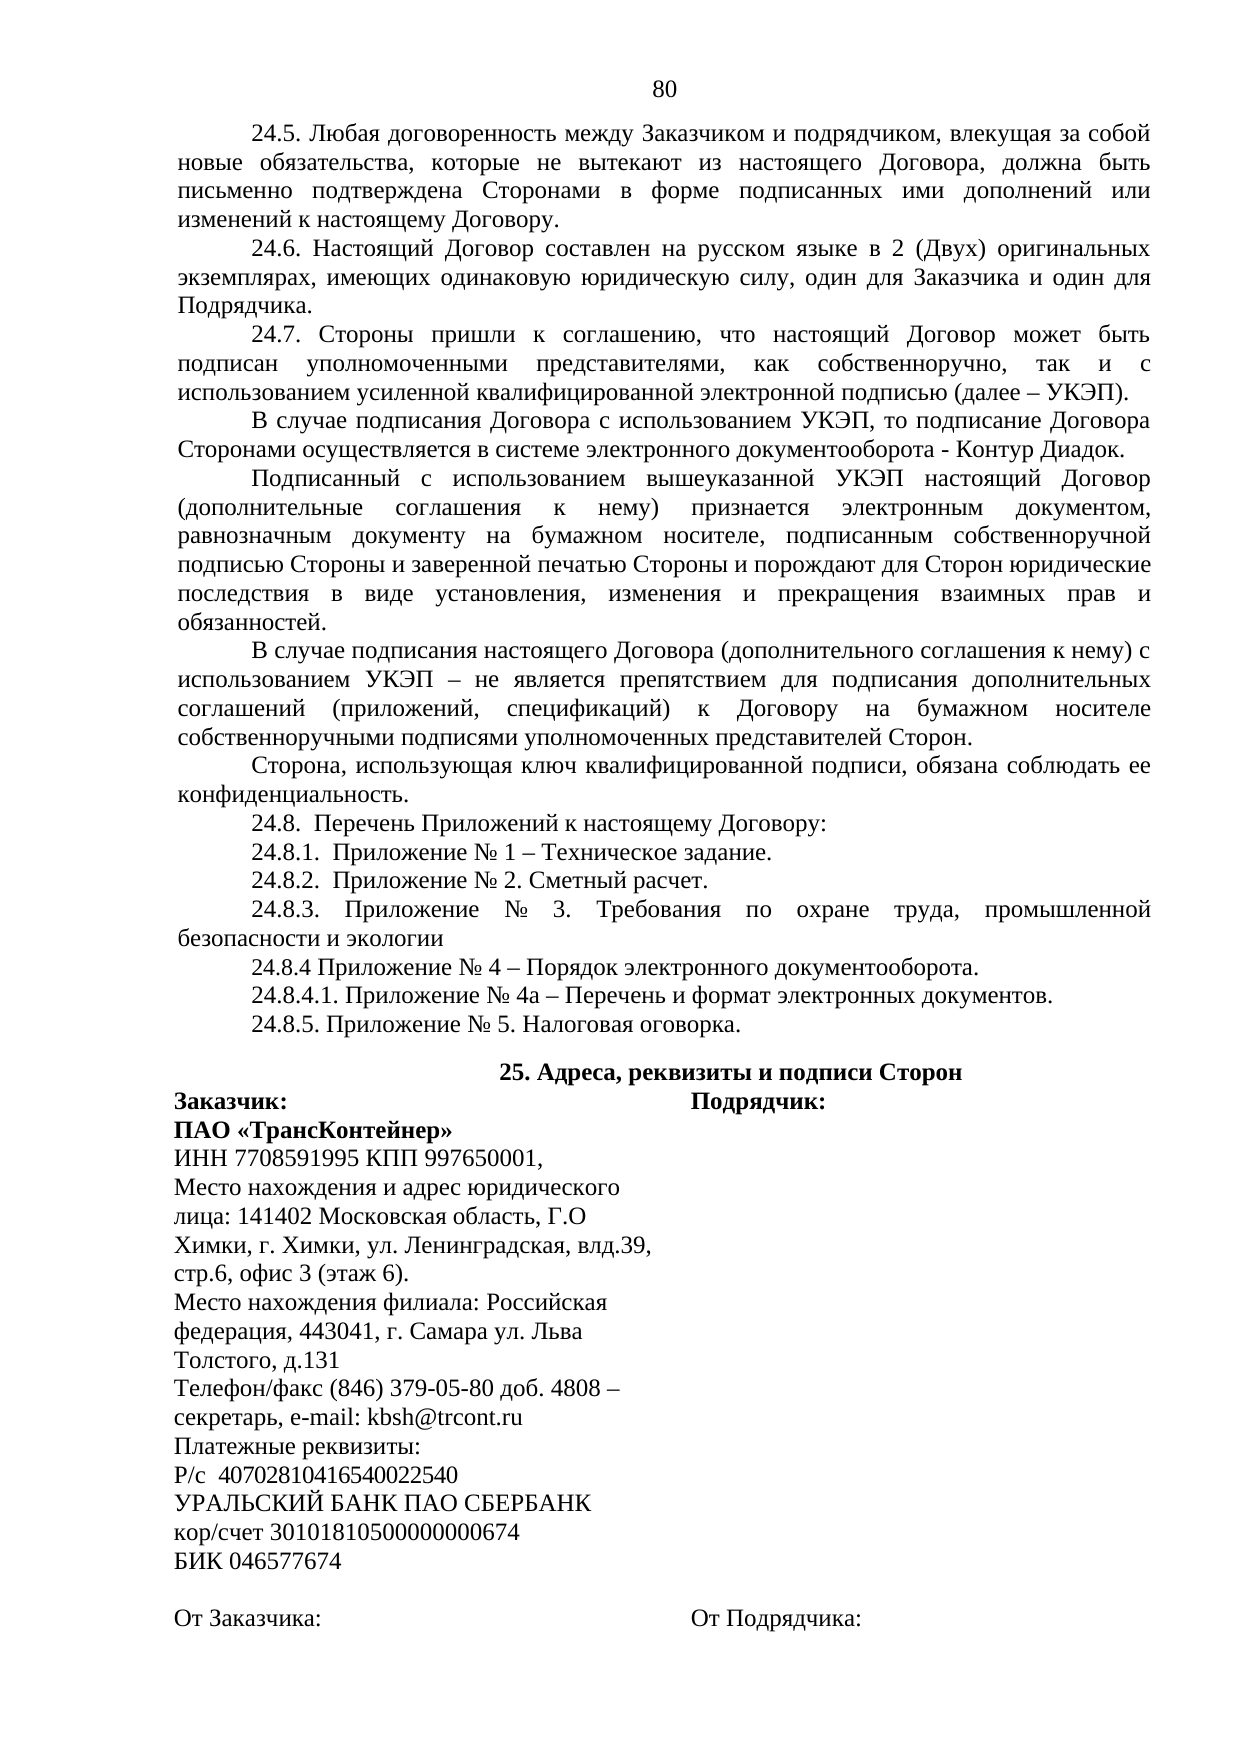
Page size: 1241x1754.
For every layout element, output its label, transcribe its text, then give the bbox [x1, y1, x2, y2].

text 24.8.4 Приложение № 4 – Порядок электронного документооборота. [177, 952, 1152, 981]
text 24.8.4.1. Приложение № 4а – Перечень и формат электронных документов. [177, 981, 1152, 1009]
text 24.6. Настоящий Договор составлен на русском языке в 2 (Двух) оригинальных экземплярах, имеющих одинаковую юридическую силу, один для Заказчика и один для Подрядчика. [177, 233, 1152, 319]
text 24.8.2. Приложение № 2. Сметный расчет. [177, 866, 1152, 894]
text 24.7. Стороны пришли к соглашению, что настоящий Договор может быть подписан уполномоченными представителями, как собственноручно, так и с использованием усиленной квалифицированной электронной подписью (далее – УКЭП). [177, 319, 1152, 406]
text В случае подписания Договора с использованием УКЭП, то подписание Договора Сторонами осуществляется в системе электронного документооборота - Контур Диадок. [177, 406, 1152, 463]
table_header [163, 1086, 679, 1632]
text 24.8.5. Приложение № 5. Налоговая оговорка. [177, 1009, 1152, 1038]
text Подписанный с использованием вышеуказанной УКЭП настоящий Договор (дополнительные соглашения к нему) признается электронным документом, равнозначным документу на бумажном носителе, подписанным собственноручной подписью Стороны и заверенной печатью Стороны и порождают для Сторон юридические последствия в виде установления, изменения и прекращения взаимных прав и обязанностей. [177, 463, 1152, 636]
text В случае подписания настоящего Договора (дополнительного соглашения к нему) с использованием УКЭП – не является препятствием для подписания дополнительных соглашений (приложений, спецификаций) к Договору на бумажном носителе собственноручными подписями уполномоченных представителей Сторон. [177, 636, 1152, 751]
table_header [679, 1086, 1196, 1632]
text 24.5. Любая договоренность между Заказчиком и подрядчиком, влекущая за собой новые обязательства, которые не вытекают из настоящего Договора, должна быть письменно подтверждена Сторонами в форме подписанных ими дополнений или изменений к настоящему Договору. [177, 118, 1152, 233]
text 24.8.1. Приложение № 1 – Техническое задание. [177, 837, 1152, 866]
text 25. Адреса, реквизиты и подписи Сторон [236, 1057, 1152, 1086]
text Сторона, использующая ключ квалифицированной подписи, обязана соблюдать ее конфиденциальность. [177, 751, 1152, 808]
text 24.8.3. Приложение № 3. Требования по охране труда, промышленной безопасности и экологии [177, 894, 1152, 952]
text 24.8. Перечень Приложений к настоящему Договору: [177, 808, 1152, 837]
